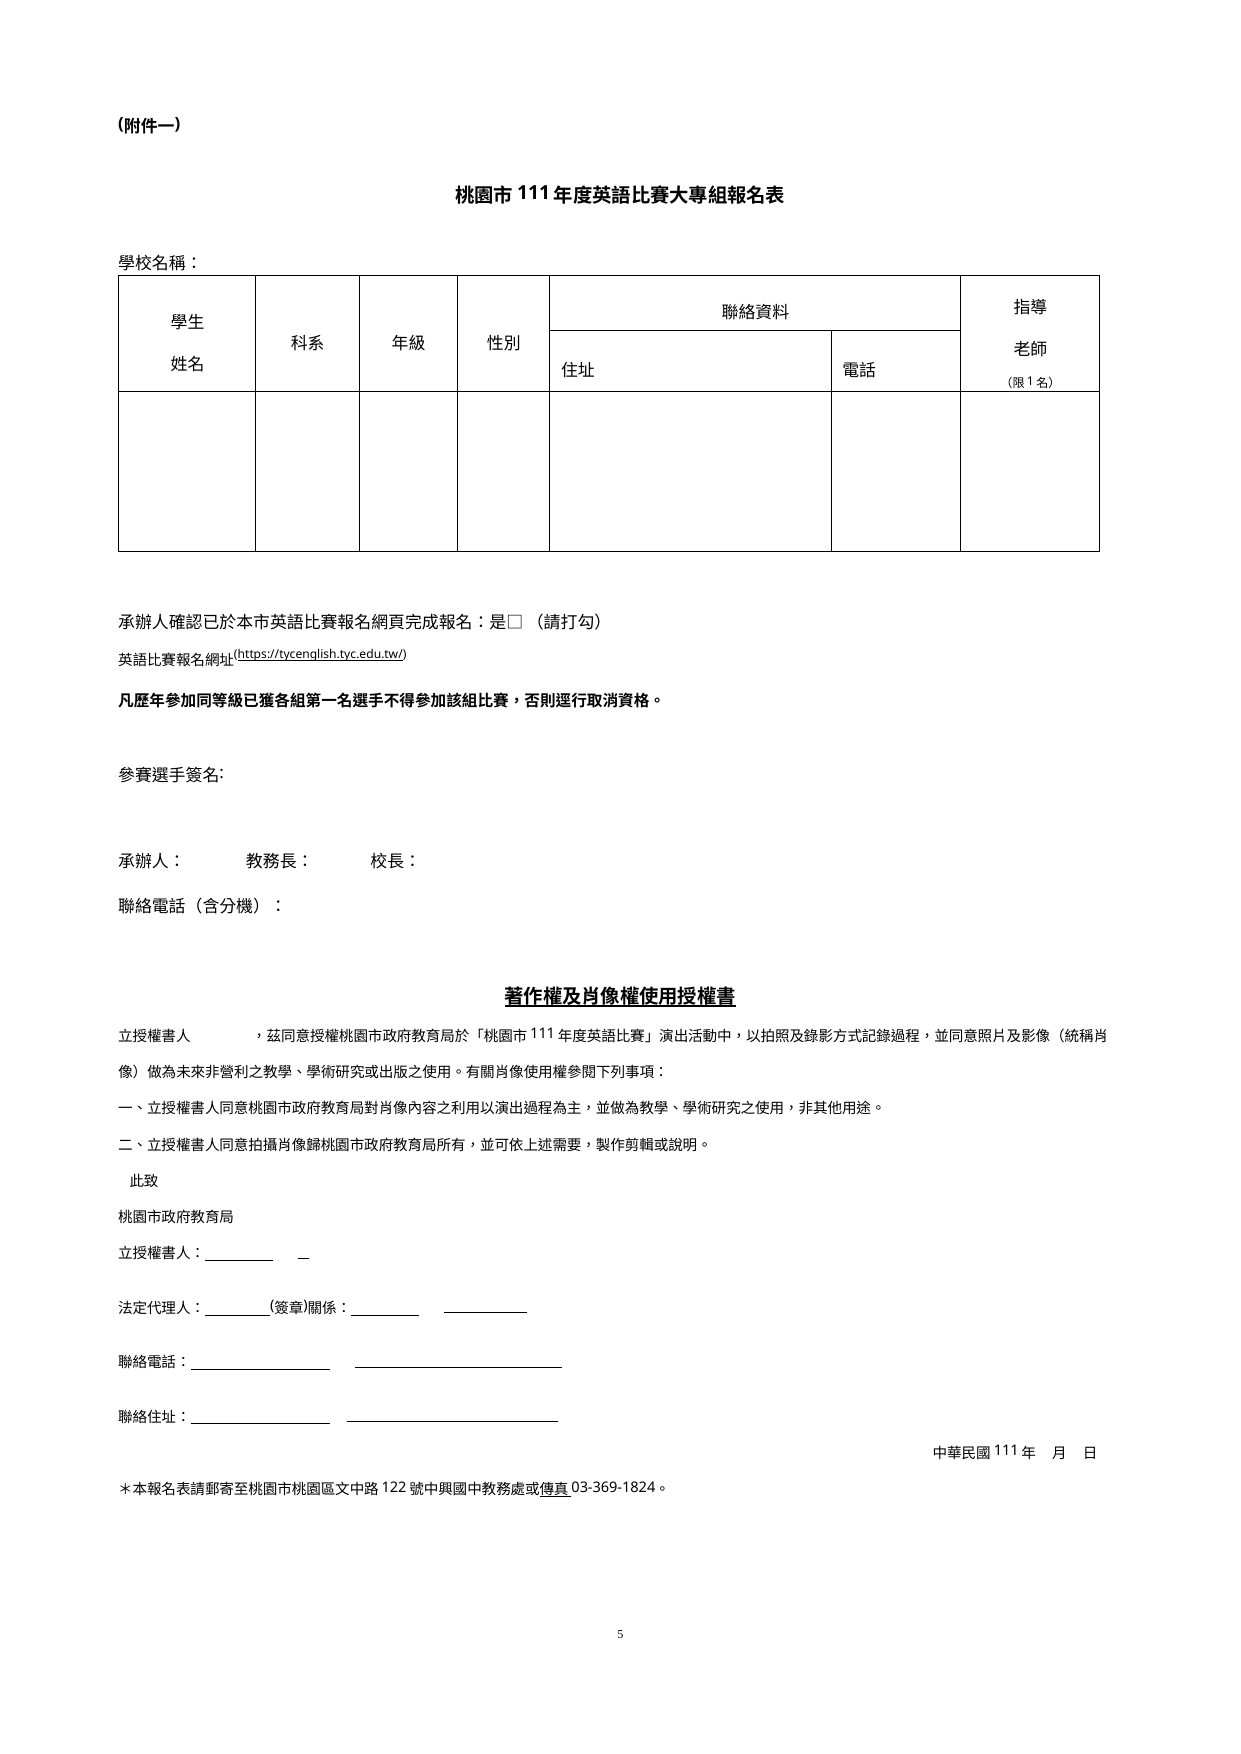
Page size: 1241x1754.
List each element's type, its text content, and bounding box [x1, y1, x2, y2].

text 著作權及肖像權使用授權書 [118, 961, 1122, 1009]
text 立授權書人 ，茲同意授權桃園市政府教育局於「桃園市111年度英語比賽」演出活動中，以拍照及錄影方式記錄過程，並同意照片及影像（統稱肖像）做為未來非營利之教學、學術研究或出版之使用。有關肖像使用權參閱下列事項： [118, 1009, 1122, 1082]
table_header [360, 276, 457, 391]
table_cell [360, 392, 457, 551]
table_cell [550, 331, 831, 391]
table_header [458, 276, 549, 391]
text 英語比賽報名網址(https://tycenglish.tyc.edu.tw/) [118, 634, 1122, 672]
text 中華民國 111年 月 日 [118, 1426, 1097, 1462]
table_cell [832, 331, 960, 391]
text 此致 [118, 1154, 1122, 1191]
table_cell [256, 392, 359, 551]
table_cell [961, 392, 1099, 551]
table_header [961, 276, 1099, 391]
table_cell [832, 392, 960, 551]
text 承辦人確認已於本市英語比賽報名網頁完成報名：是□ （請打勾） [118, 591, 1122, 634]
table_header [119, 276, 255, 391]
text 法定代理人： (簽章)關係： 123 [118, 1281, 1122, 1317]
text 一、立授權書人同意桃園市政府教育局對肖像內容之利用以演出過程為主，並做為教學、學術研究之使用，非其他用途。 [118, 1082, 1122, 1118]
text 聯絡電話： 123 [118, 1336, 1122, 1372]
table_header [256, 276, 359, 391]
text ＊本報名表請郵寄至桃園市桃園區文中路122號中興國中教務處或傳真03-369-1824。 [118, 1462, 1122, 1499]
text 桃園市111年度 [118, 160, 1122, 208]
text 聯絡住址： 12 [118, 1390, 1122, 1426]
table_cell [458, 392, 549, 551]
text 二、立授權書人同意拍攝肖像歸桃園市政府教育局所有，並可依上述需要，製作剪輯或說明。 [118, 1118, 1122, 1154]
table_cell [119, 392, 255, 551]
table_cell [550, 392, 831, 551]
text 桃園市政府教育局 [118, 1191, 1122, 1227]
text 立授權書人： 123 [118, 1227, 1122, 1263]
table_header [550, 276, 960, 329]
text 凡歷年參加同等級已獲各組第一名選手不得參加該組比賽，否則逕行取消資格。 [118, 672, 1122, 713]
